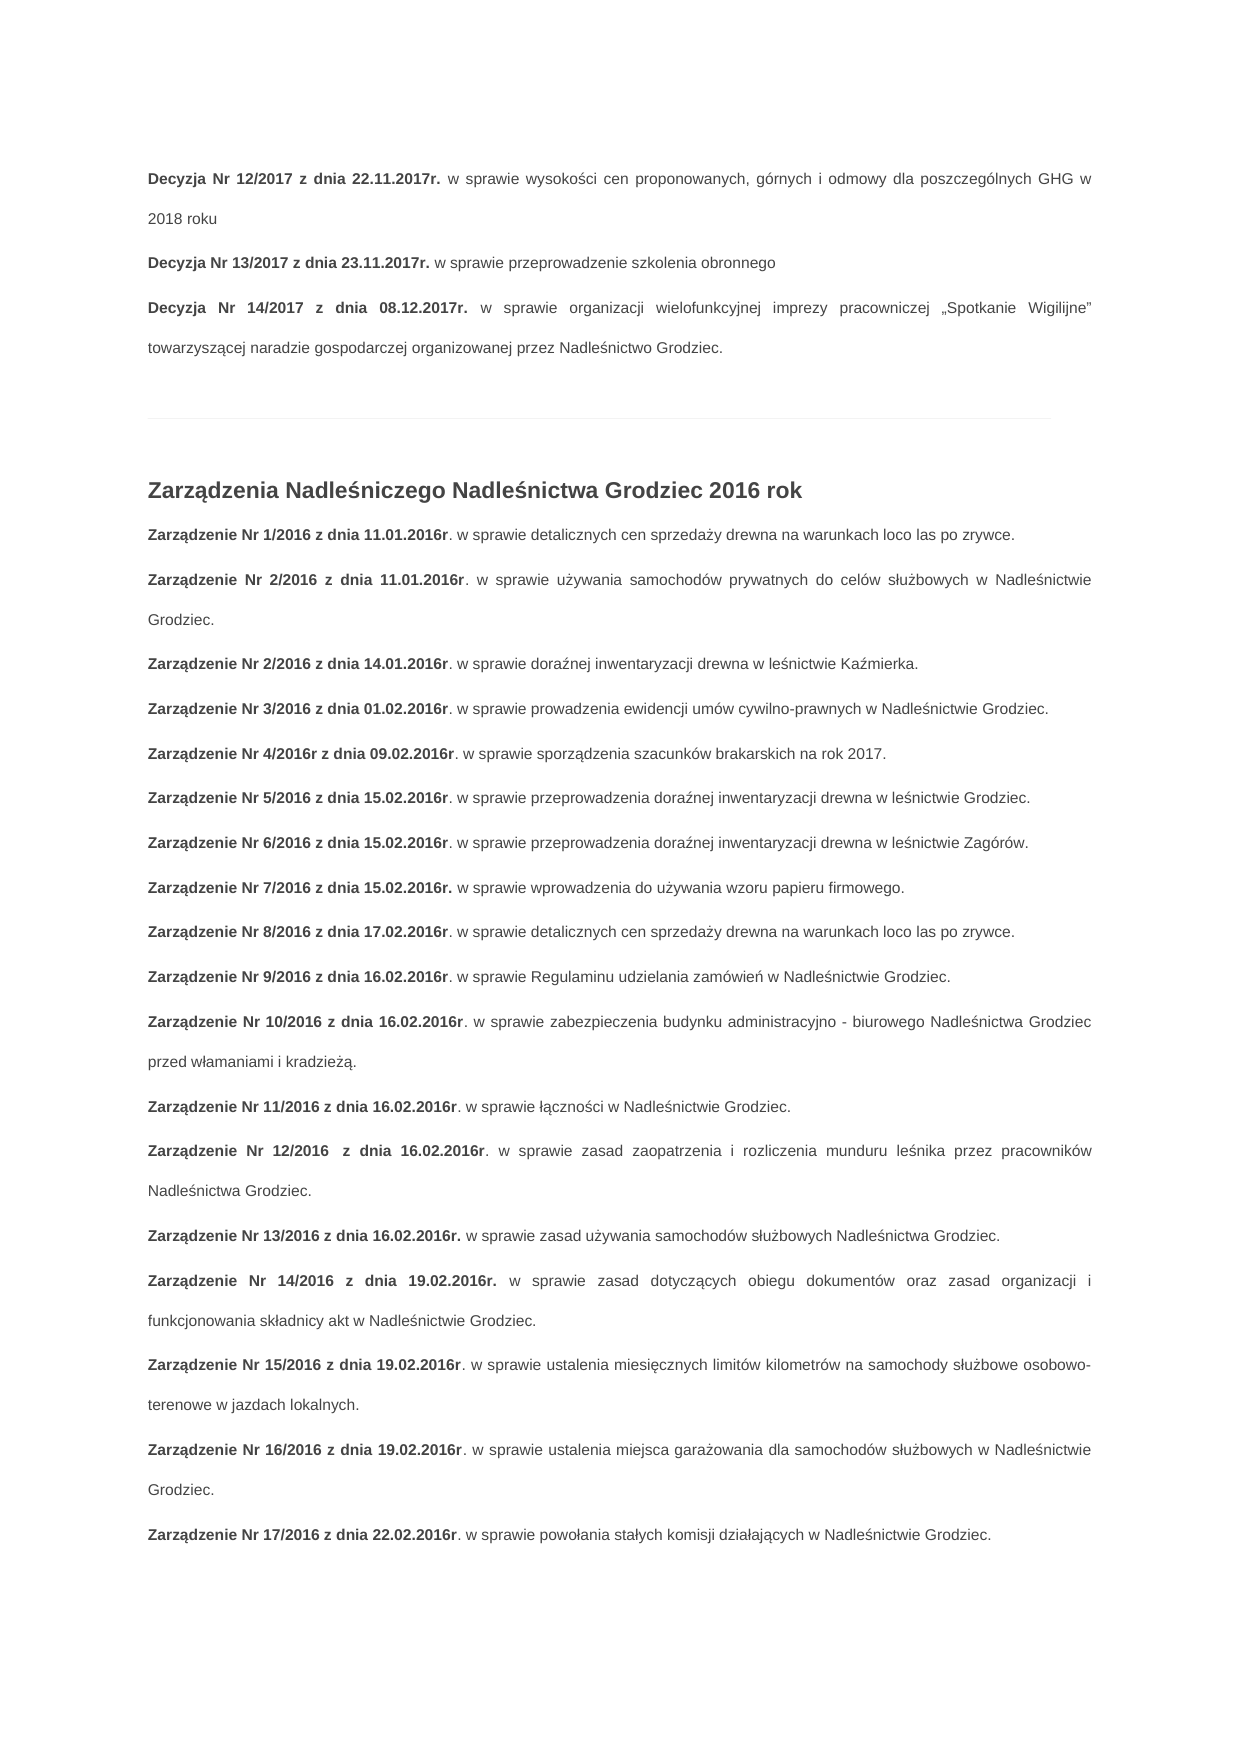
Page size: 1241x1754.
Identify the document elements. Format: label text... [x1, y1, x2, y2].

text Zarządzenie Nr 9/2016 z dnia 16.02.2016r. w sprawie Regulaminu udzielania zamówień w Nadleśnictwie Grodziec. [148, 946, 1093, 986]
text Zarządzenie Nr 13/2016 z dnia 16.02.2016r. w sprawie zasad używania samochodów służbowych Nadleśnictwa Grodziec. [148, 1205, 1093, 1245]
text Zarządzenie Nr 2/2016 z dnia 14.01.2016r. w sprawie doraźnej inwentaryzacji drewna w leśnictwie Kaźmierka. [148, 633, 1093, 673]
text Zarządzenie Nr 7/2016 z dnia 15.02.2016r. w sprawie wprowadzenia do używania wzoru papieru firmowego. [148, 857, 1093, 897]
text Zarządzenie Nr 2/2016 z dnia 11.01.2016r. w sprawie używania samochodów prywatnych do celów służbowych w Nadleśnictwie Grodziec. [148, 548, 1093, 628]
text Zarządzenie Nr 14/2016 z dnia 19.02.2016r. w sprawie zasad dotyczących obiegu dokumentów oraz zasad organizacji i funkcjonowania składnicy akt w Nadleśnictwie Grodziec. [148, 1249, 1093, 1329]
text Zarządzenie Nr 17/2016 z dnia 22.02.2016r. w sprawie powołania stałych komisji działających w Nadleśnictwie Grodziec. [148, 1503, 1093, 1543]
text Zarządzenie Nr 1/2016 z dnia 11.01.2016r. w sprawie detalicznych cen sprzedaży drewna na warunkach loco las po zrywce. [148, 504, 1093, 544]
text Zarządzenie Nr 11/2016 z dnia 16.02.2016r. w sprawie łączności w Nadleśnictwie Grodziec. [148, 1075, 1093, 1115]
text Decyzja Nr 14/2017 z dnia 08.12.2017r. w sprawie organizacji wielofunkcyjnej imprezy pracowniczej „Spotkanie Wigilijne” towarzyszącej naradzie gospodarczej organizowanej przez Nadleśnictwo Grodziec. [148, 277, 1093, 357]
text Zarządzenie Nr 16/2016 z dnia 19.02.2016r. w sprawie ustalenia miejsca garażowania dla samochodów służbowych w Nadleśnictwie Grodziec. [148, 1419, 1093, 1499]
text Zarządzenie Nr 3/2016 z dnia 01.02.2016r. w sprawie prowadzenia ewidencji umów cywilno-prawnych w Nadleśnictwie Grodziec. [148, 678, 1093, 718]
text Zarządzenie Nr 4/2016r z dnia 09.02.2016r. w sprawie sporządzenia szacunków brakarskich na rok 2017. [148, 722, 1093, 762]
text Zarządzenie Nr 15/2016 z dnia 19.02.2016r. w sprawie ustalenia miesięcznych limitów kilometrów na samochody służbowe osobowo-terenowe w jazdach lokalnych. [148, 1334, 1093, 1414]
text Decyzja Nr 13/2017 z dnia 23.11.2017r. w sprawie przeprowadzenie szkolenia obronnego [148, 232, 1093, 272]
text Zarządzenie Nr 5/2016 z dnia 15.02.2016r. w sprawie przeprowadzenia doraźnej inwentaryzacji drewna w leśnictwie Grodziec. [148, 767, 1093, 807]
text Zarządzenie Nr 8/2016 z dnia 17.02.2016r. w sprawie detalicznych cen sprzedaży drewna na warunkach loco las po zrywce. [148, 901, 1093, 941]
text Zarządzenie Nr 6/2016 z dnia 15.02.2016r. w sprawie przeprowadzenia doraźnej inwentaryzacji drewna w leśnictwie Zagórów. [148, 812, 1093, 852]
text Decyzja Nr 12/2017 z dnia 22.11.2017r. w sprawie wysokości cen proponowanych, górnych i odmowy dla poszczególnych GHG w 2018 roku [148, 148, 1093, 228]
text Zarządzenia Nadleśniczego Nadleśnictwa Grodziec 2016 rok [148, 477, 1093, 504]
text Zarządzenie Nr 12/2016 z dnia 16.02.2016r. w sprawie zasad zaopatrzenia i rozliczenia munduru leśnika przez pracowników Nadleśnictwa Grodziec. [148, 1120, 1093, 1200]
text Zarządzenie Nr 10/2016 z dnia 16.02.2016r. w sprawie zabezpieczenia budynku administracyjno - biurowego Nadleśnictwa Grodziec przed włamaniami i kradzieżą. [148, 991, 1093, 1071]
